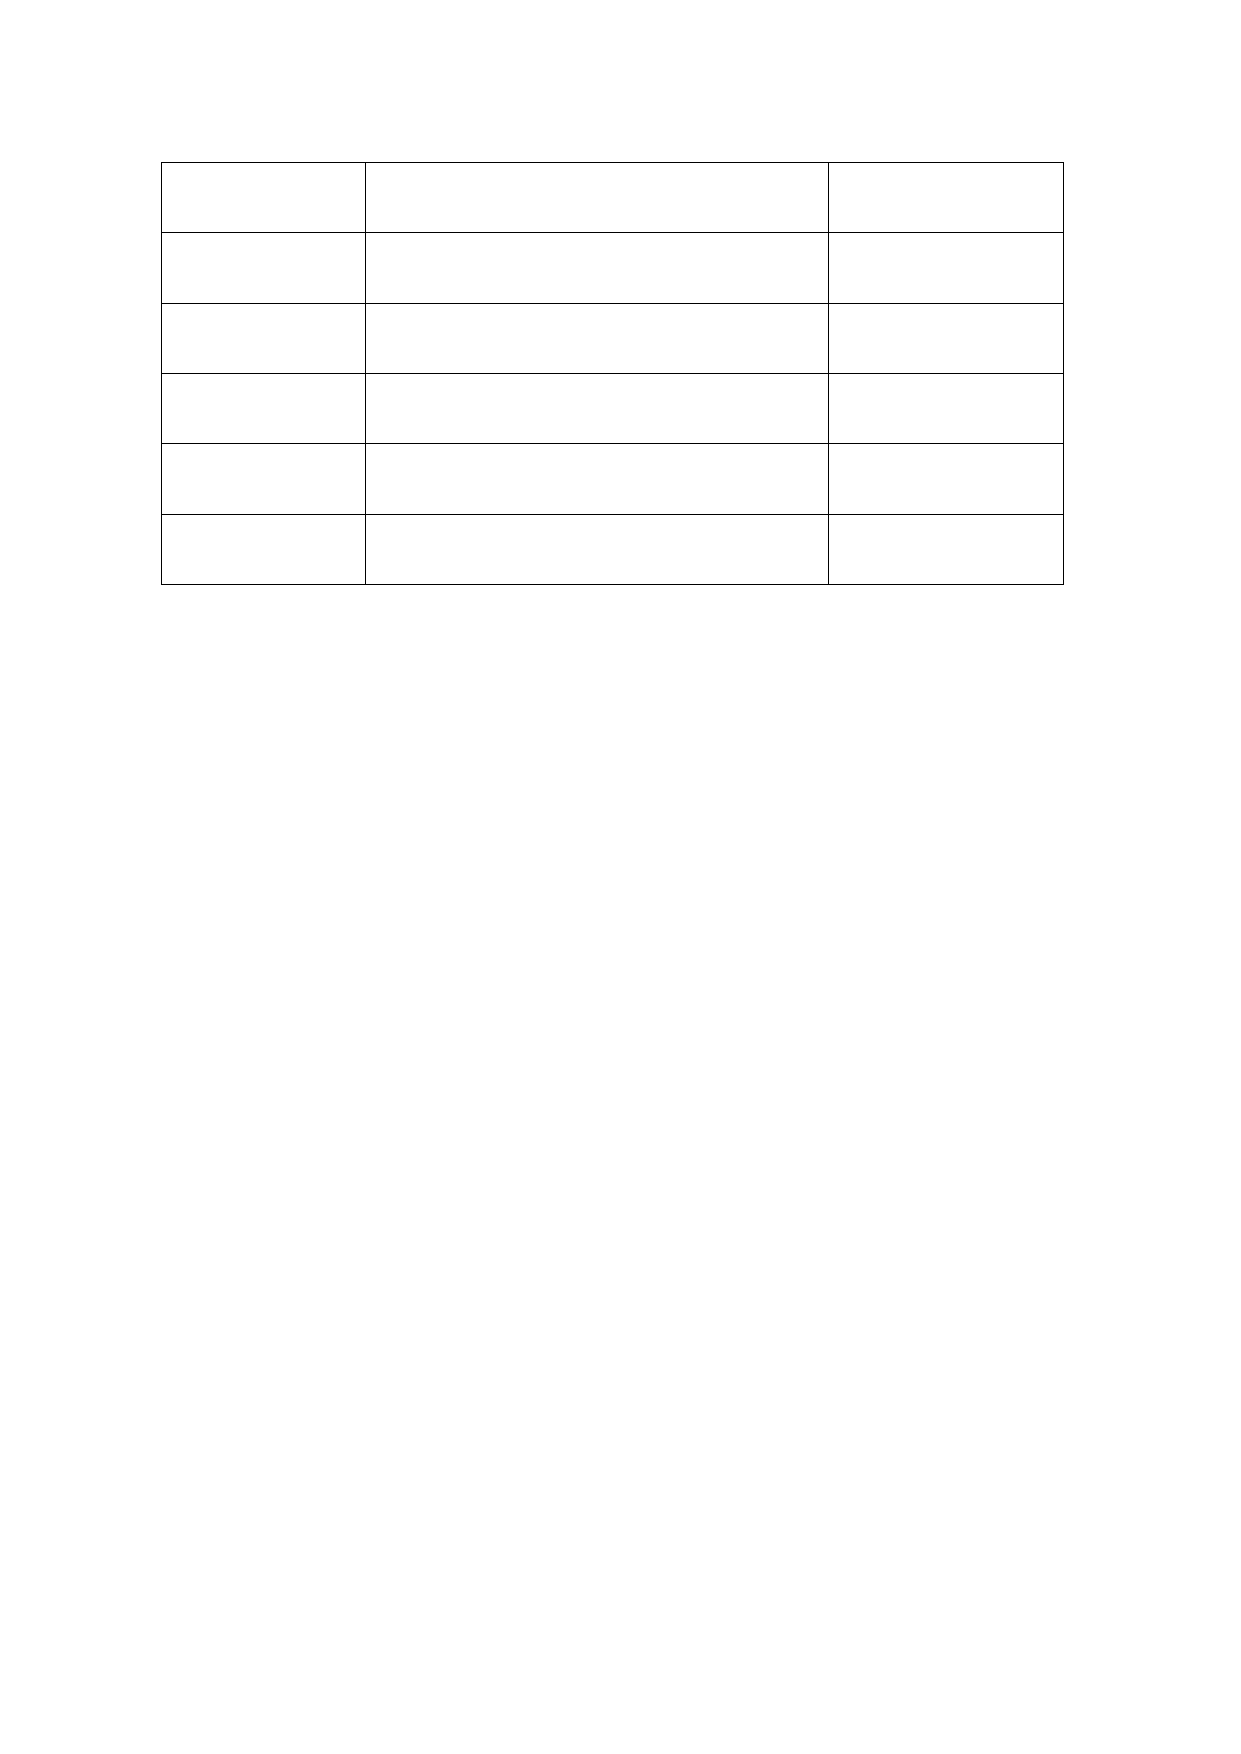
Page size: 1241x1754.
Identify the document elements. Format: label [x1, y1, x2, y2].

table_cell [162, 374, 365, 443]
table_cell [366, 163, 828, 232]
table_cell [162, 304, 365, 373]
table_cell [366, 374, 828, 443]
table_cell [162, 163, 365, 232]
table_cell [162, 233, 365, 303]
table_cell [829, 233, 1063, 303]
table_cell [366, 515, 828, 584]
table_cell [162, 444, 365, 513]
table_cell [829, 374, 1063, 443]
table_cell [829, 163, 1063, 232]
table_cell [829, 444, 1063, 513]
table_cell [366, 304, 828, 373]
table_cell [829, 515, 1063, 584]
table_cell [829, 304, 1063, 373]
table_cell [366, 233, 828, 303]
table_cell [366, 444, 828, 513]
table_cell [162, 515, 365, 584]
